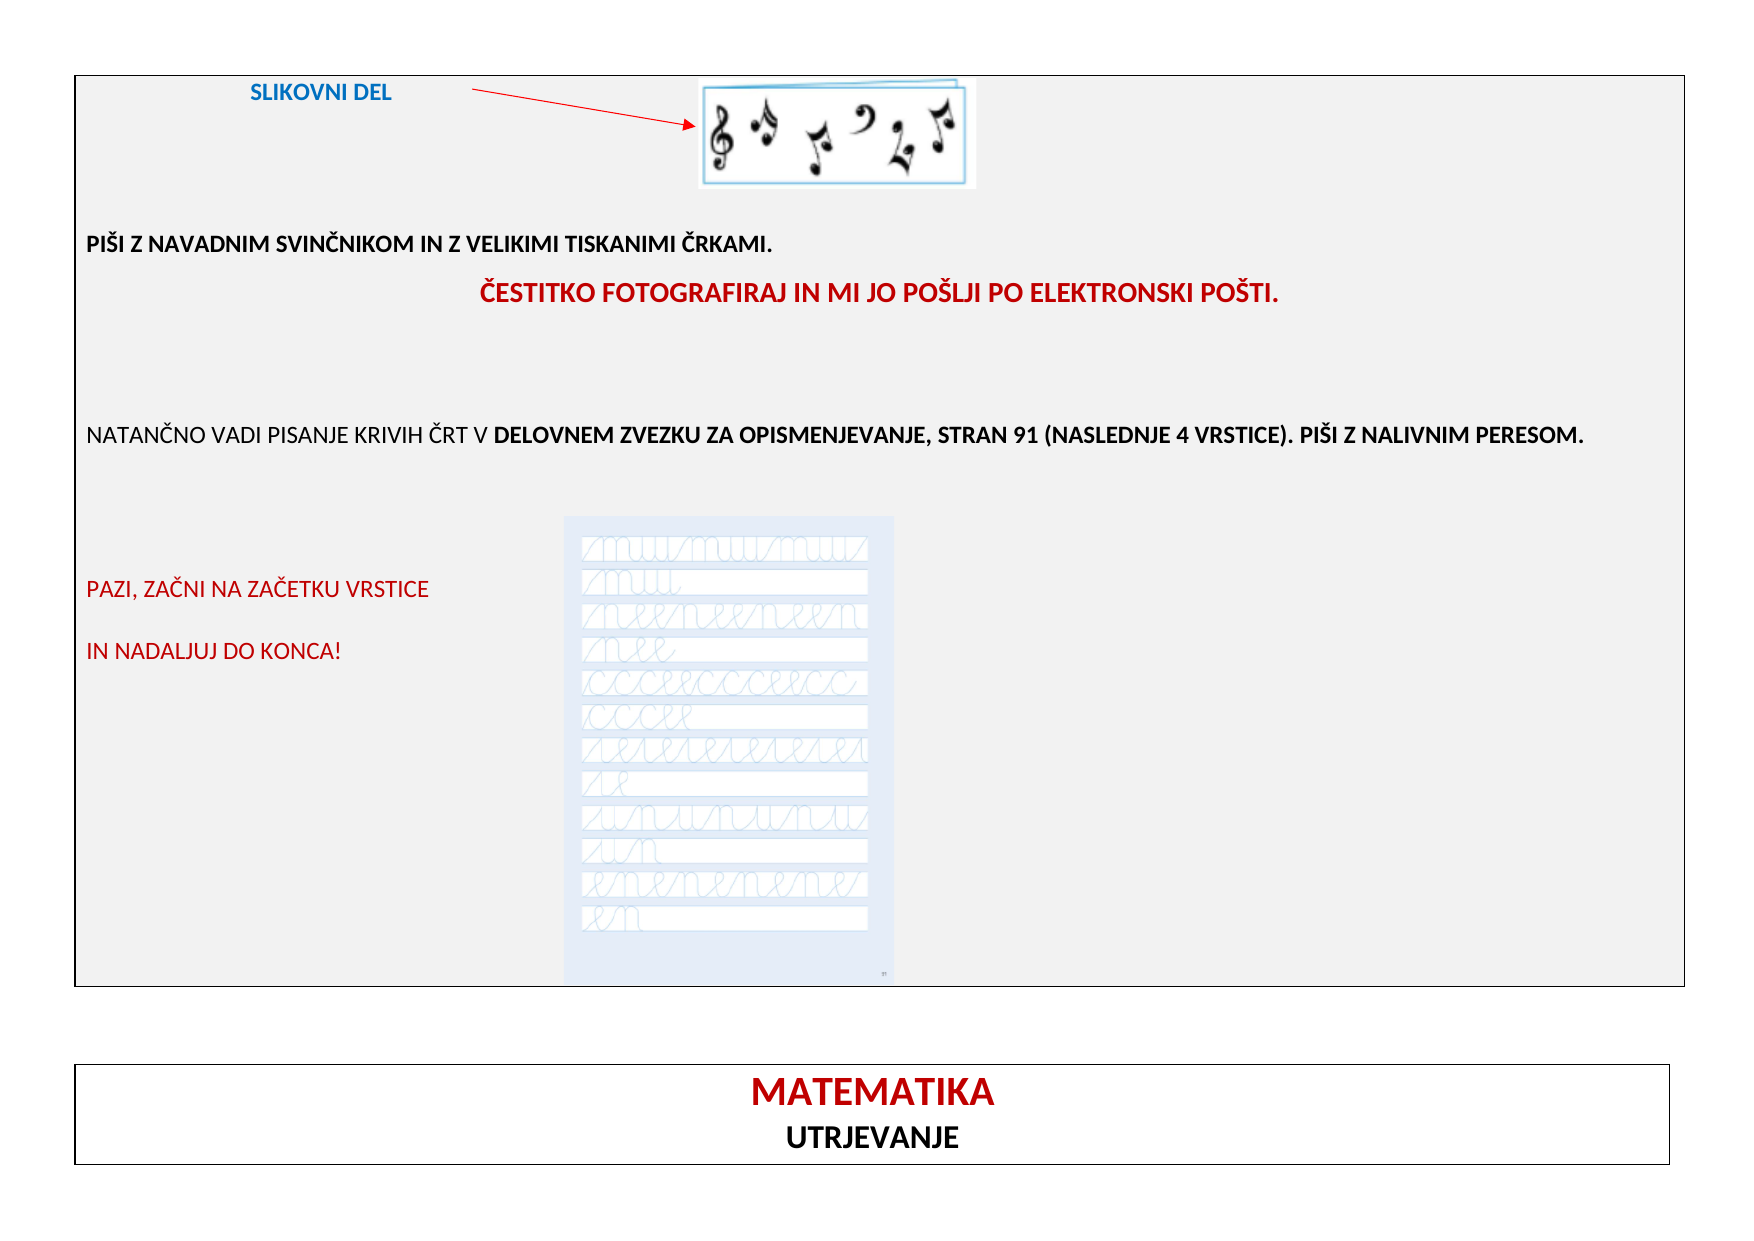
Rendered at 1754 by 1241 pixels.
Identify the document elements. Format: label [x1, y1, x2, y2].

table_cell [76, 76, 1684, 986]
picture [563, 516, 895, 985]
picture [698, 78, 977, 189]
table_header [76, 1065, 1669, 1164]
